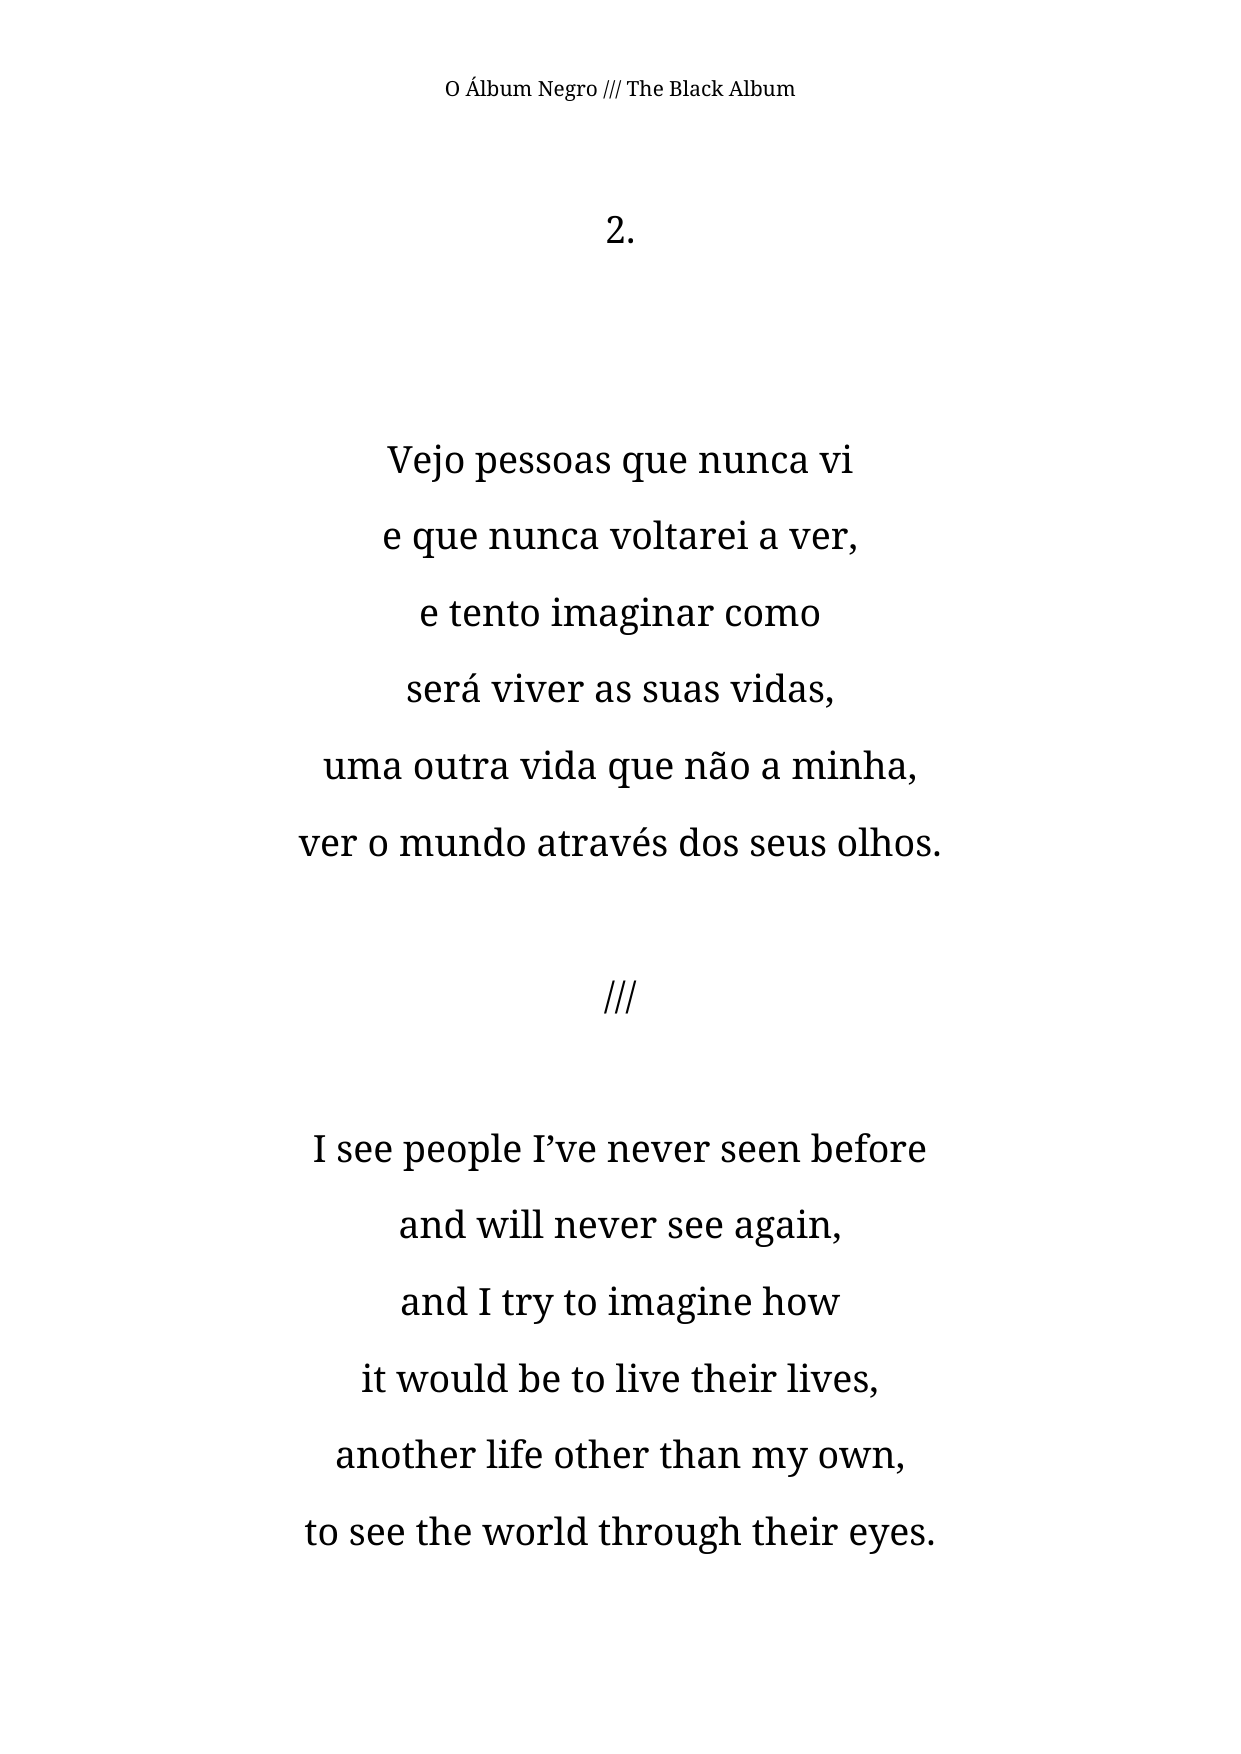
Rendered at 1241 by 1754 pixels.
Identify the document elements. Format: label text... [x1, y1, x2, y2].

text /// [75, 969, 1165, 1020]
text Vejo pessoas que nunca vi [75, 433, 1165, 484]
text ver o mundo através dos seus olhos. [75, 816, 1165, 867]
text and I try to imagine how [75, 1275, 1165, 1326]
text e que nunca voltarei a ver, [75, 510, 1165, 561]
text another life other than my own, [75, 1428, 1165, 1479]
text será viver as suas vidas, [75, 663, 1165, 714]
text it would be to live their lives, [75, 1352, 1165, 1403]
text and will never see again, [75, 1199, 1165, 1250]
text uma outra vida que não a minha, [75, 739, 1165, 790]
text I see people I’ve never seen before [75, 1122, 1165, 1173]
text to see the world through their eyes. [75, 1505, 1165, 1556]
text 2. [75, 203, 1165, 254]
text e tento imaginar como [75, 586, 1165, 637]
